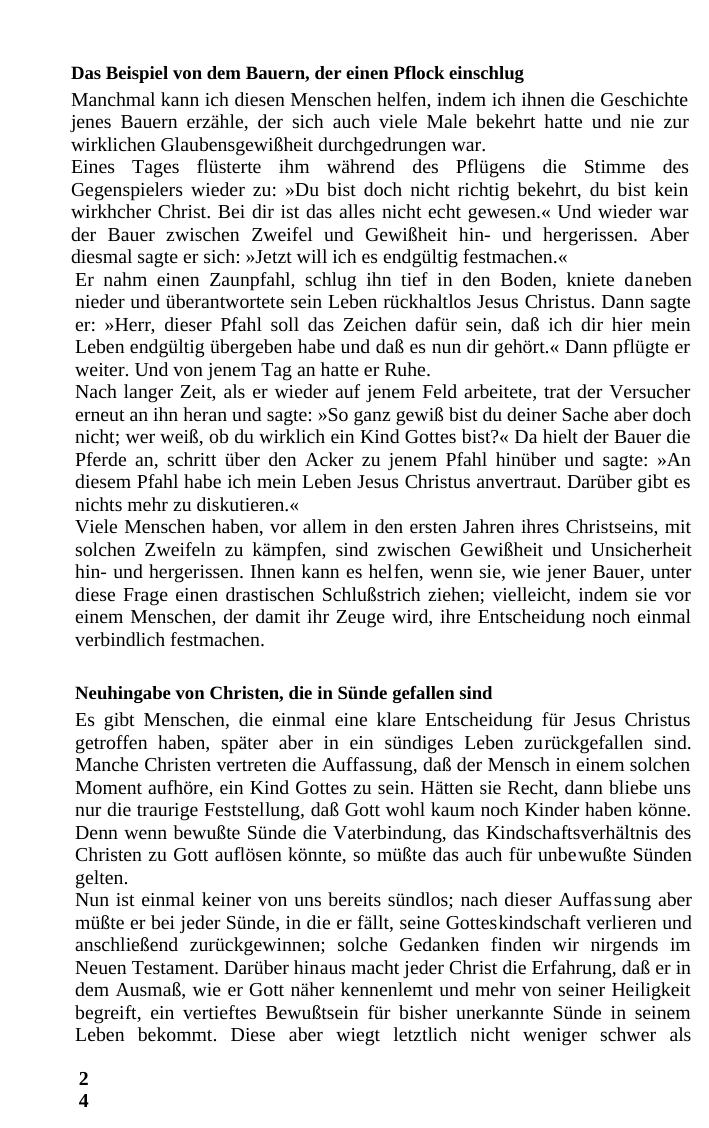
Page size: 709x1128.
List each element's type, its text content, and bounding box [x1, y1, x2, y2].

subtitle Neuhingabe von Christen, die in Sünde gefallen sind [75, 685, 708, 703]
text Eines Tages flüsterte ihm während des Pflügens die Stimme des Gegenspielers wieder zu: »Du bist doch nicht richtig bekehrt, du bist kein wirkhcher Christ. Bei dir ist das alles nicht echt gewesen.« Und wieder war der Bauer zwischen Zweifel und Gewißheit hin- und hergerissen. Aber diesmal sagte er sich: »Jetzt will ich es endgültig festmachen.« [71, 156, 690, 268]
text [75, 889, 692, 1046]
text Viele Menschen haben, vor allem in den ersten Jahren ihres Christseins, mit solchen Zweifeln zu kämpfen, sind zwischen Gewißheit und Unsicherheit hin- und hergerissen. Ihnen kann es helfen, wenn sie, wie jener Bauer, unter diese Frage einen drastischen Schlußstrich ziehen; vielleicht, indem sie vor einem Menschen, der damit ihr Zeuge wird, ihre Entscheidung noch einmal verbindlich festmachen. [75, 516, 692, 651]
text Manchmal kann ich diesen Menschen helfen, indem ich ihnen die Geschichte jenes Bauern erzähle, der sich auch viele Male bekehrt hatte und nie zur wirklichen Glaubensgewißheit durchgedrungen war. [71, 88, 690, 156]
subtitle Das Beispiel von dem Bauern, der einen Pflock einschlug [71, 64, 708, 83]
text Nach langer Zeit, als er wieder auf jenem Feld arbeitete, trat der Versucher erneut an ihn heran und sagte: »So ganz gewiß bist du deiner Sache aber doch nicht; wer weiß, ob du wirklich ein Kind Gottes bist?« Da hielt der Bauer die Pferde an, schritt über den Acker zu jenem Pfahl hinüber und sagte: »An diesem Pfahl habe ich mein Leben Jesus Christus anvertraut. Darüber gibt es nichts mehr zu diskutieren.« [75, 381, 692, 516]
text Er nahm einen Zaunpfahl, schlug ihn tief in den Boden, kniete daneben nieder und überantwortete sein Leben rückhaltlos Jesus Christus. Dann sagte er: »Herr, dieser Pfahl soll das Zeichen dafür sein, daß ich dir hier mein Leben endgültig übergeben habe und daß es nun dir gehört.« Dann pflügte er weiter. Und von jenem Tag an hatte er Ruhe. [75, 268, 692, 381]
text Es gibt Menschen, die einmal eine klare Entscheidung für Jesus Christus getroffen haben, später aber in ein sündiges Leben zurückgefallen sind. Manche Christen vertreten die Auffassung, daß der Mensch in einem solchen Moment aufhöre, ein Kind Gottes zu sein. Hätten sie Recht, dann bliebe uns nur die traurige Feststellung, daß Gott wohl kaum noch Kinder haben könne. Denn wenn bewußte Sünde die Vaterbindung, das Kindschaftsverhältnis des Christen zu Gott auflösen könnte, so müßte das auch für unbewußte Sünden gelten. [75, 709, 692, 889]
